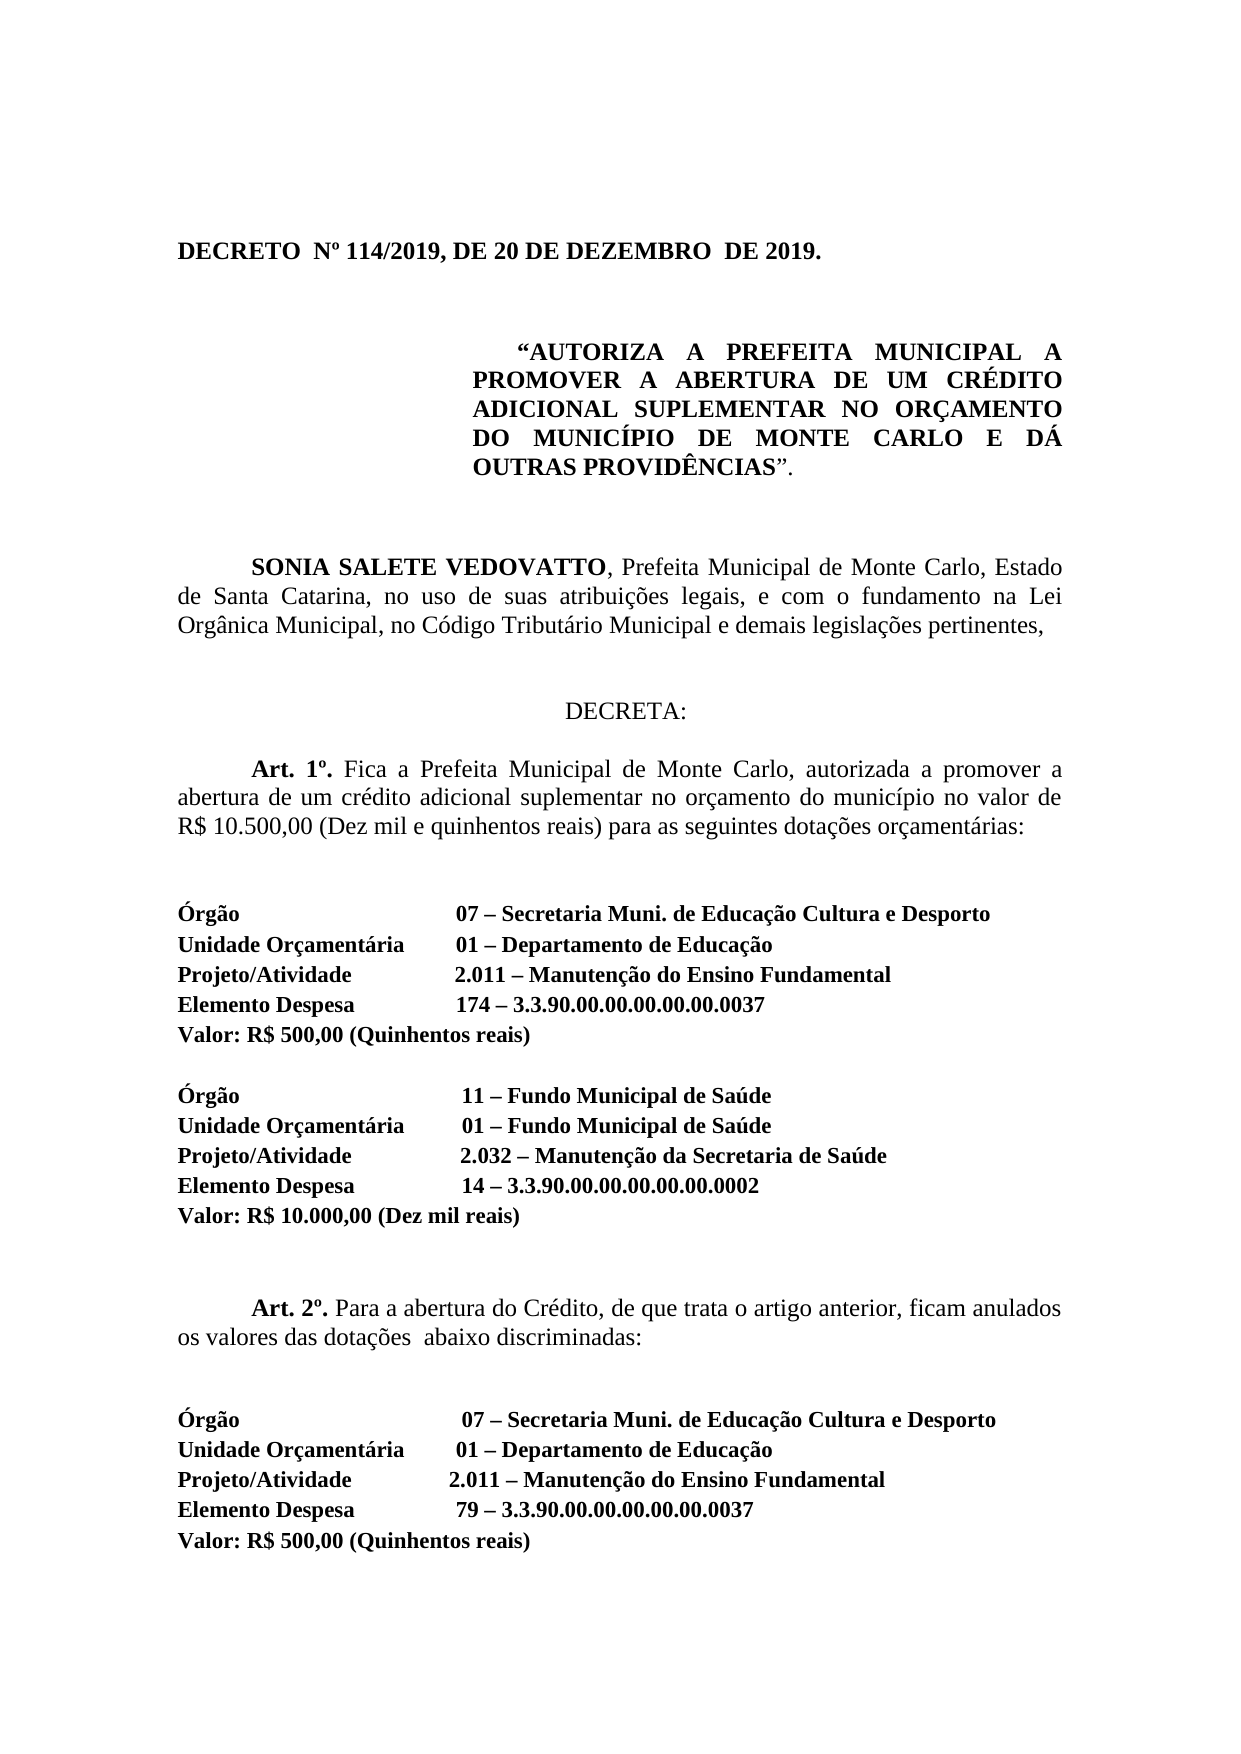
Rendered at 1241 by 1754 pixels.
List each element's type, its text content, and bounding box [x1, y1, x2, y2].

text Art. 1º. Fica a Prefeita Municipal de Monte Carlo, autorizada a promover a abertura de um crédito adicional suplementar no orçamento do município no valor de R$ 10.500,00 (Dez mil e quinhentos reais) para as seguintes dotações orçamentárias: [177, 754, 1063, 840]
text Projeto/Atividade 2.011 – Manutenção do Ensino Fundamental [177, 1466, 1063, 1493]
text Elemento Despesa 174 – 3.3.90.00.00.00.00.00.0037 [177, 991, 1063, 1017]
text Valor: R$ 500,00 (Quinhentos reais) [177, 1527, 1063, 1553]
text Órgão 11 – Fundo Municipal de Saúde [177, 1082, 1063, 1108]
text “AUTORIZA A PREFEITA MUNICIPAL A PROMOVER A ABERTURA DE UM CRÉDITO ADICIONAL SUPLEMENTAR NO ORÇAMENTO DO MUNICÍPIO DE MONTE CARLO E DÁ OUTRAS PROVIDÊNCIAS”. [472, 337, 1063, 481]
text Art. 2º. Para a abertura do Crédito, de que trata o artigo anterior, ficam anulados os valores das dotações abaixo discriminadas: [177, 1293, 1063, 1351]
text Valor: R$ 500,00 (Quinhentos reais) [177, 1021, 1063, 1048]
text Projeto/Atividade 2.011 – Manutenção do Ensino Fundamental [177, 961, 1063, 987]
text Órgão 07 – Secretaria Muni. de Educação Cultura e Desporto [177, 1406, 1063, 1432]
text SONIA SALETE VEDOVATTO, Prefeita Municipal de Monte Carlo, Estado de Santa Catarina, no uso de suas atribuições legais, e com o fundamento na Lei Orgânica Municipal, no Código Tributário Municipal e demais legislações pertinentes, [177, 552, 1063, 639]
text Valor: R$ 10.000,00 (Dez mil reais) [177, 1202, 1063, 1229]
text Unidade Orçamentária 01 – Departamento de Educação [177, 931, 1063, 957]
text DECRETA: [177, 696, 1063, 725]
text Projeto/Atividade 2.032 – Manutenção da Secretaria de Saúde [177, 1142, 1063, 1168]
text Unidade Orçamentária 01 – Fundo Municipal de Saúde [177, 1112, 1063, 1138]
text Unidade Orçamentária 01 – Departamento de Educação [177, 1436, 1063, 1462]
text DECRETO Nº 114/2019, DE 20 DE DEZEMBRO DE 2019. [177, 236, 1063, 265]
text Órgão 07 – Secretaria Muni. de Educação Cultura e Desporto [177, 900, 1063, 927]
text Elemento Despesa 14 – 3.3.90.00.00.00.00.00.0002 [177, 1172, 1063, 1199]
text Elemento Despesa 79 – 3.3.90.00.00.00.00.00.0037 [177, 1496, 1063, 1523]
